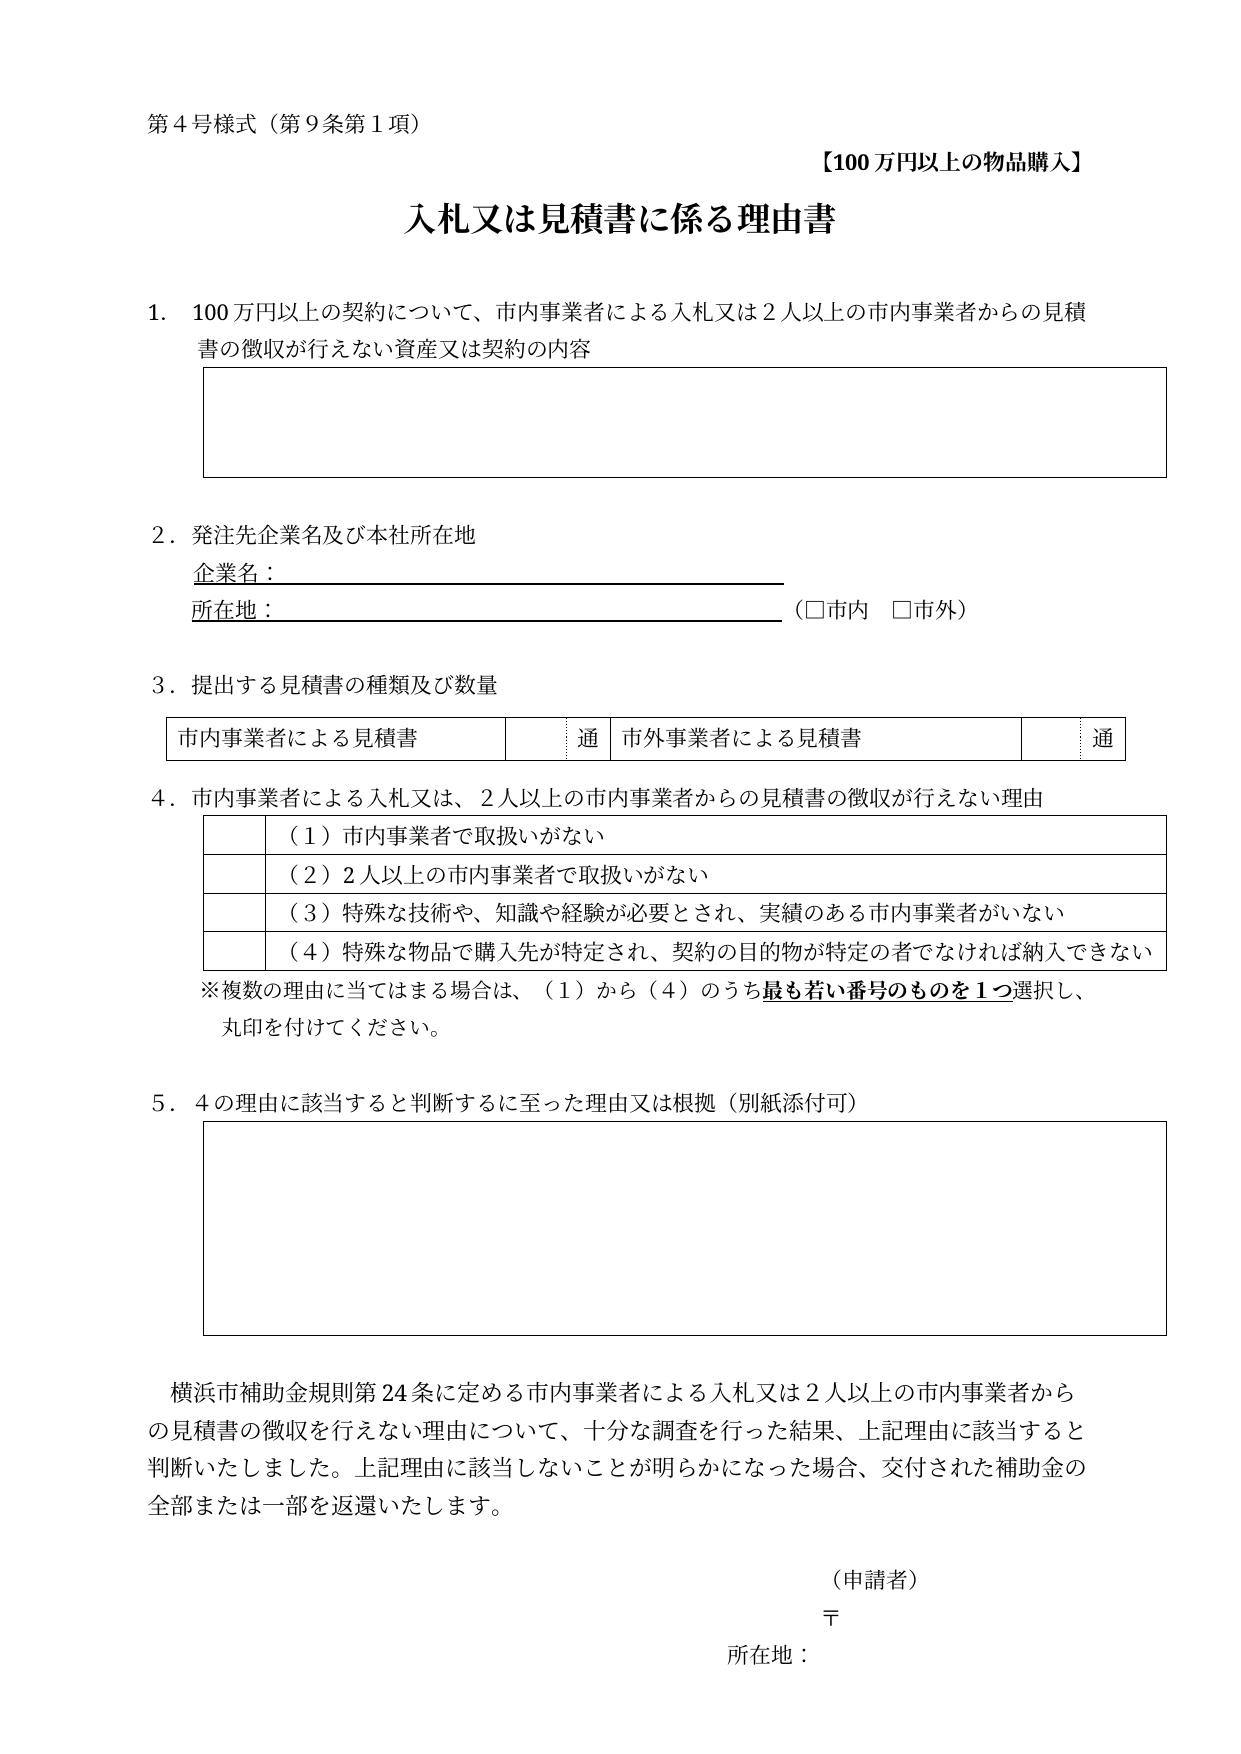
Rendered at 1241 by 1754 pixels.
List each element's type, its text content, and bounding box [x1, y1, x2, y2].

text 企業名： [148, 553, 1027, 590]
text ３．提出する見積書の種類及び数量 [148, 665, 1027, 703]
table_cell [204, 855, 265, 892]
table_header [204, 1122, 1166, 1334]
table_header 市外事業者による見積書 [611, 718, 1021, 760]
text ４．市内事業者による入札又は、２人以上の市内事業者からの見積書の徴収が行えない理由 [148, 740, 1142, 815]
table_cell （３）特殊な技術や、知識や経験が必要とされ、実績のある市内事業者がいない [266, 894, 1166, 931]
text 第４号様式（第９条第１項） [148, 104, 1092, 142]
table_cell （４）特殊な物品で購入先が特定され、契約の目的物が特定の者でなければ納入できない [266, 932, 1166, 969]
list 100万円以上の契約について、市内事業者による入札又は２人以上の市内事業者からの見積書の徴収が行えない資産又は契約の内容 [148, 292, 1092, 367]
table_cell （２）2人以上の市内事業者で取扱いがない [266, 855, 1166, 892]
text 〒 [148, 1598, 1092, 1636]
table_header （１）市内事業者で取扱いがない [266, 816, 1166, 854]
table_header [506, 718, 566, 760]
text 横浜市補助金規則第24条に定める市内事業者による入札又は２人以上の市内事業者からの見積書の徴収を行えない理由について、十分な調査を行った結果、上記理由に該当すると判断いたしました。上記理由に該当しないことが明らかになった場合、交付された補助金の全部または一部を返還いたします。 [148, 1373, 1092, 1523]
table_header 市内事業者による見積書 [167, 718, 505, 760]
table_header [204, 368, 1166, 477]
table_header [1022, 718, 1081, 760]
text 丸印を付けてください。 [209, 1008, 1092, 1046]
table_cell [204, 932, 265, 969]
table_cell [204, 894, 265, 931]
text 【100万円以上の物品購入】 [148, 142, 1092, 179]
text ５．４の理由に該当すると判断するに至った理由又は根拠（別紙添付可） [148, 1083, 1069, 1121]
text ２．発注先企業名及び本社所在地 [148, 515, 1027, 553]
table_header 通 [566, 718, 610, 760]
table_header 通 [1081, 718, 1125, 760]
text （申請者） [148, 1561, 1092, 1598]
text 所在地： （□市内 □市外） [148, 590, 1027, 628]
text 入札又は見積書に係る理由書 [148, 179, 1092, 254]
text ※複数の理由に当てはまる場合は、（１）から（４）のうち最も若い番号のものを１つ選択し、 [177, 971, 1092, 1008]
table_header [204, 816, 265, 854]
text 所在地： [148, 1636, 974, 1673]
